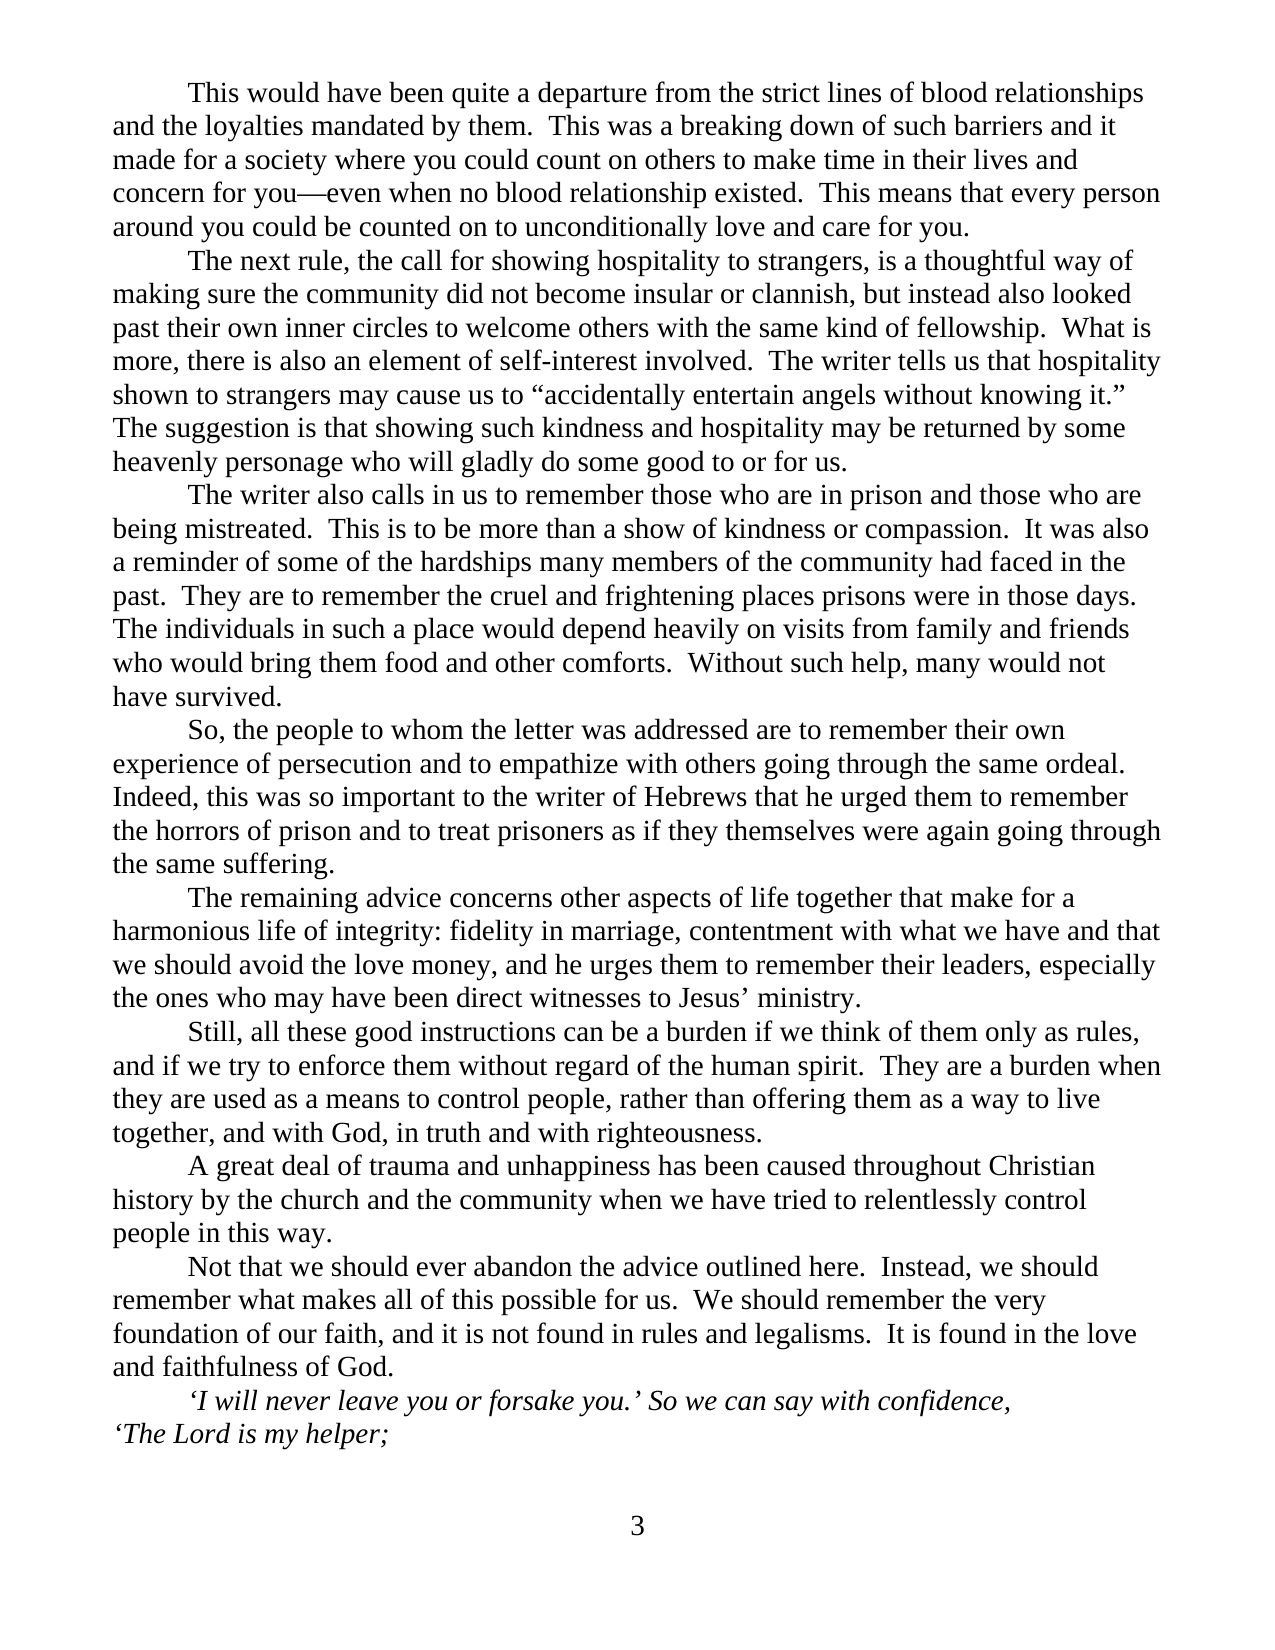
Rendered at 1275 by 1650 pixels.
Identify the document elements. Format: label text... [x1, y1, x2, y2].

text The next rule, the call for showing hospitality to strangers, is a thoughtful way of making sure the community did not become insular or clannish, but instead also looked past their own inner circles to welcome others with the same kind of fellowship. What is more, there is also an element of self-interest involved. The writer tells us that hospitality shown to strangers may cause us to “accidentally entertain angels without knowing it.” The suggestion is that showing such kindness and hospitality may be returned by some heavenly personage who will gladly do some good to or for us. [112, 243, 1162, 477]
text So, the people to whom the letter was addressed are to remember their own experience of persecution and to empathize with others going through the same ordeal. Indeed, this was so important to the writer of Hebrews that he urged them to remember the horrors of prison and to treat prisoners as if they themselves were again going through the same suffering. [112, 712, 1162, 880]
text The writer also calls in us to remember those who are in prison and those who are being mistreated. This is to be more than a show of kindness or compassion. It was also a reminder of some of the hardships many members of the community had faced in the past. They are to remember the cruel and frightening places prisons were in those days. The individuals in such a place would depend heavily on visits from family and friends who would bring them food and other comforts. Without such help, many would not have survived. [112, 477, 1162, 712]
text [112, 1383, 1162, 1450]
text The remaining advice concerns other aspects of life together that make for a harmonious life of integrity: fidelity in marriage, contentment with what we have and that we should avoid the love money, and he urges them to remember their leaders, especially the ones who may have been direct witnesses to Jesus’ ministry. [112, 880, 1162, 1014]
text Still, all these good instructions can be a burden if we think of them only as rules, and if we try to enforce them without regard of the human spirit. They are a burden when they are used as a means to control people, rather than offering them as a way to live together, and with God, in truth and with righteousness. [112, 1014, 1162, 1148]
text This would have been quite a departure from the strict lines of blood relationships and the loyalties mandated by them. This was a breaking down of such barriers and it made for a society where you could count on others to make time in their lives and concern for you—even when no blood relationship existed. This means that every person around you could be counted on to unconditionally love and care for you. [112, 75, 1162, 243]
text A great deal of trauma and unhappiness has been caused throughout Christian history by the church and the community when we have tried to relentlessly control people in this way. [112, 1148, 1162, 1249]
text Not that we should ever abandon the advice outlined here. Instead, we should remember what makes all of this possible for us. We should remember the very foundation of our faith, and it is not found in rules and legalisms. It is found in the love and faithfulness of God. [112, 1249, 1162, 1383]
